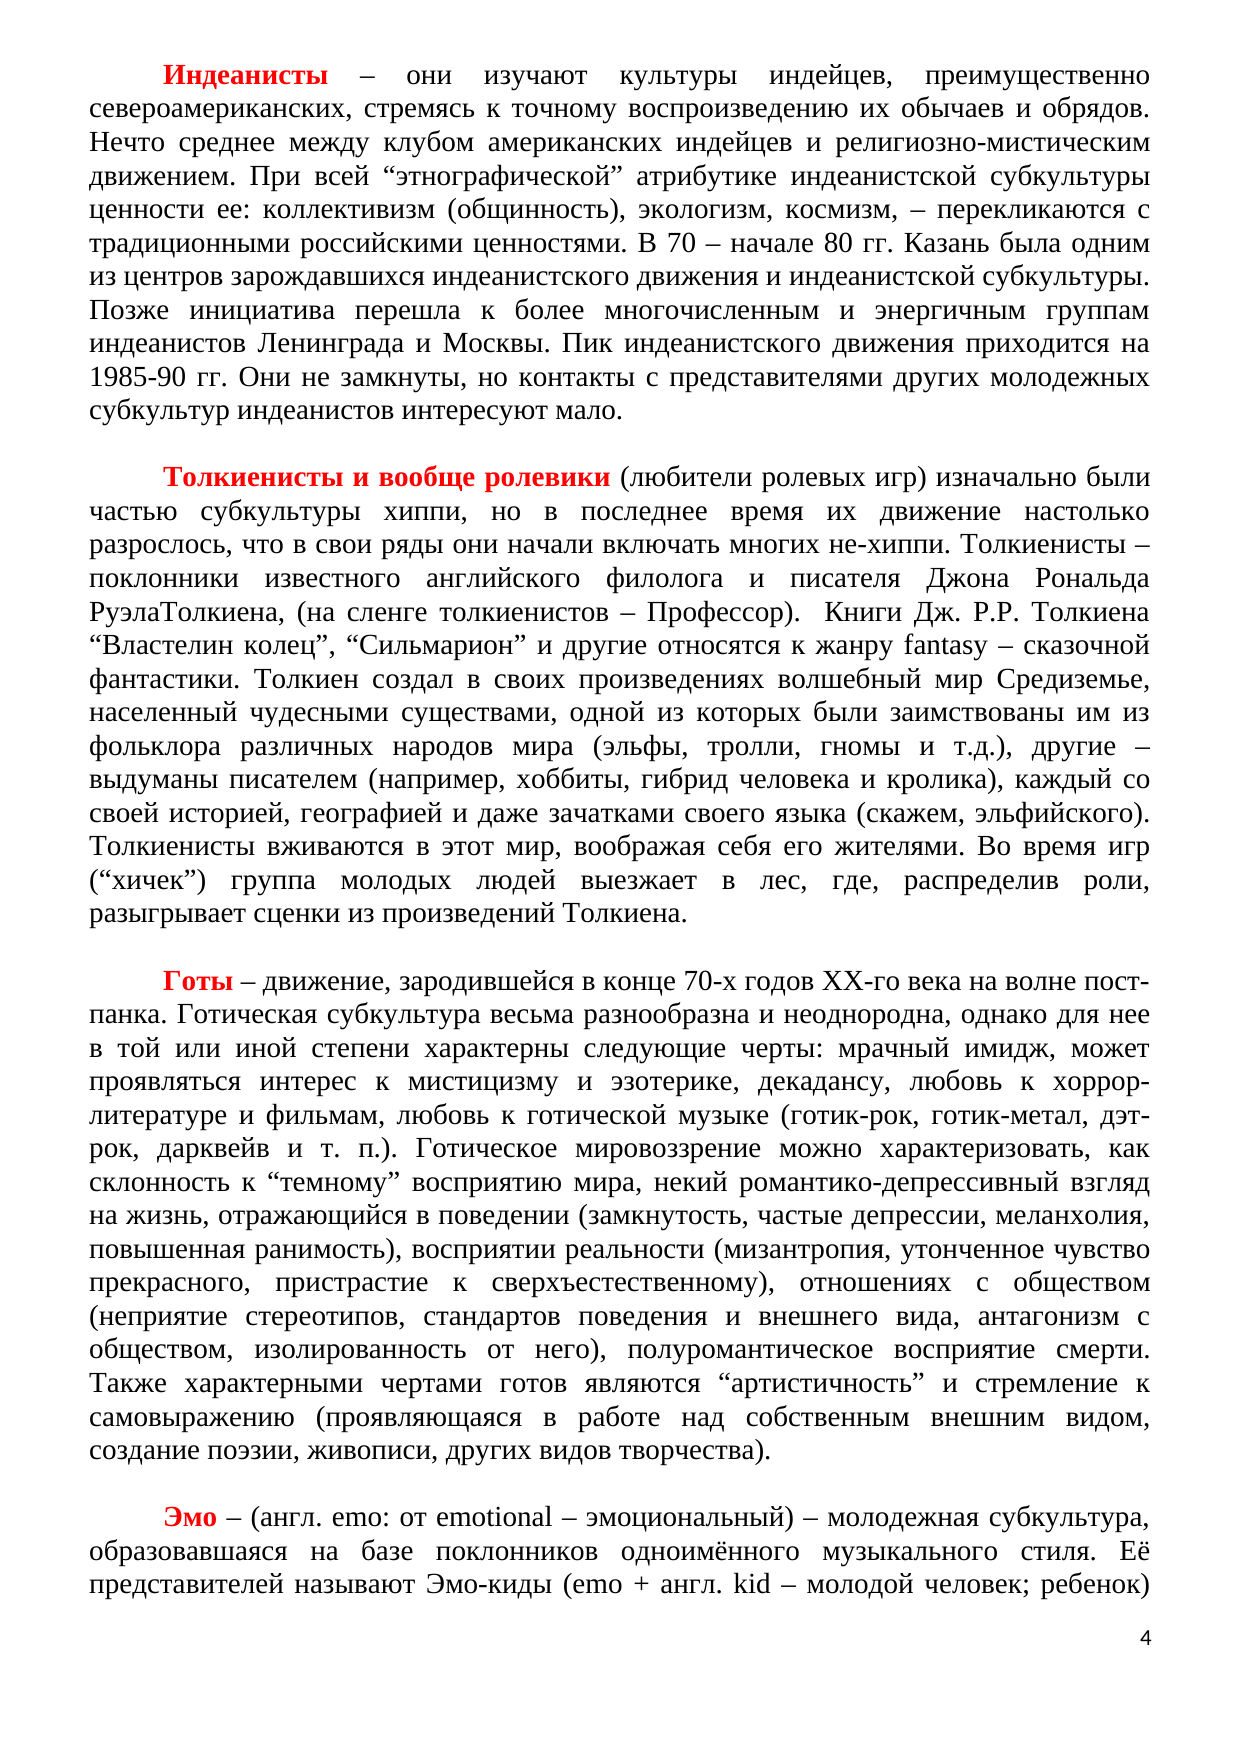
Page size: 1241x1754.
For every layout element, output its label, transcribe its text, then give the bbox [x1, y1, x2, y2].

text Толкиенисты и вообще ролевики (любители ролевых игр) изначально были частью субкультуры хиппи, но в последнее время их движение настолько разрослось, что в свои ряды они начали включать многих не-хиппи. Толкиенисты – поклонники известного английского филолога и писателя Джона Рональда РуэлаТолкиена, (на сленге толкиенистов – Профессор). Книги Дж. Р.Р. Толкиена “Властелин колец”, “Сильмарион” и другие относятся к жанру fantasy – сказочной фантастики. Толкиен создал в своих произведениях волшебный мир Средиземье, населенный чудесными существами, одной из которых были заимствованы им из фольклора различных народов мира (эльфы, тролли, гномы и т.д.), другие – выдуманы писателем (например, хоббиты, гибрид человека и кролика), каждый со своей историей, географией и даже зачатками своего языка (скажем, эльфийского). Толкиенисты вживаются в этот мир, воображая себя его жителями. Во время игр (“хичек”) группа молодых людей выезжает в лес, где, распределив роли, разыгрывает сценки из произведений Толкиена. [89, 459, 1151, 929]
text Готы – движение, зародившейся в конце 70-х годов XX-го века на волне пост-панка. Готическая субкультура весьма разнообразна и неоднородна, однако для нее в той или иной степени характерны следующие черты: мрачный имидж, может проявляться интерес к мистицизму и эзотерике, декадансу, любовь к хоррор-литературе и фильмам, любовь к готической музыке (готик-рок, готик-метал, дэт-рок, дарквейв и т. п.). Готическое мировоззрение можно характеризовать, как склонность к “темному” восприятию мира, некий романтико-депрессивный взгляд на жизнь, отражающийся в поведении (замкнутость, частые депрессии, меланхолия, повышенная ранимость), восприятии реальности (мизантропия, утонченное чувство прекрасного, пристрастие к сверхъестественному), отношениях с обществом (неприятие стереотипов, стандартов поведения и внешнего вида, антагонизм с обществом, изолированность от него), полуромантическое восприятие смерти. Также характерными чертами готов являются “артистичность” и стремление к самовыражению (проявляющаяся в работе над собственным внешним видом, создание поэзии, живописи, других видов творчества). [89, 963, 1151, 1466]
text Индеанисты – они изучают культуры индейцев, преимущественно североамериканских, стремясь к точному воспроизведению их обычаев и обрядов. Нечто среднее между клубом американских индейцев и религиозно-мистическим движением. При всей “этнографической” атрибутике индеанистской субкультуры ценности ее: коллективизм (общинность), экологизм, космизм, – перекликаются с традиционными российскими ценностями. В 70 – начале 80 гг. Казань была одним из центров зарождавшихся индеанистского движения и индеанистской субкультуры. Позже инициатива перешла к более многочисленным и энергичным группам индеанистов Ленинграда и Москвы. Пик индеанистского движения приходится на 1985-90 гг. Они не замкнуты, но контакты с представителями других молодежных субкультур индеанистов интересуют мало. [89, 57, 1151, 426]
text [89, 1499, 1151, 1600]
